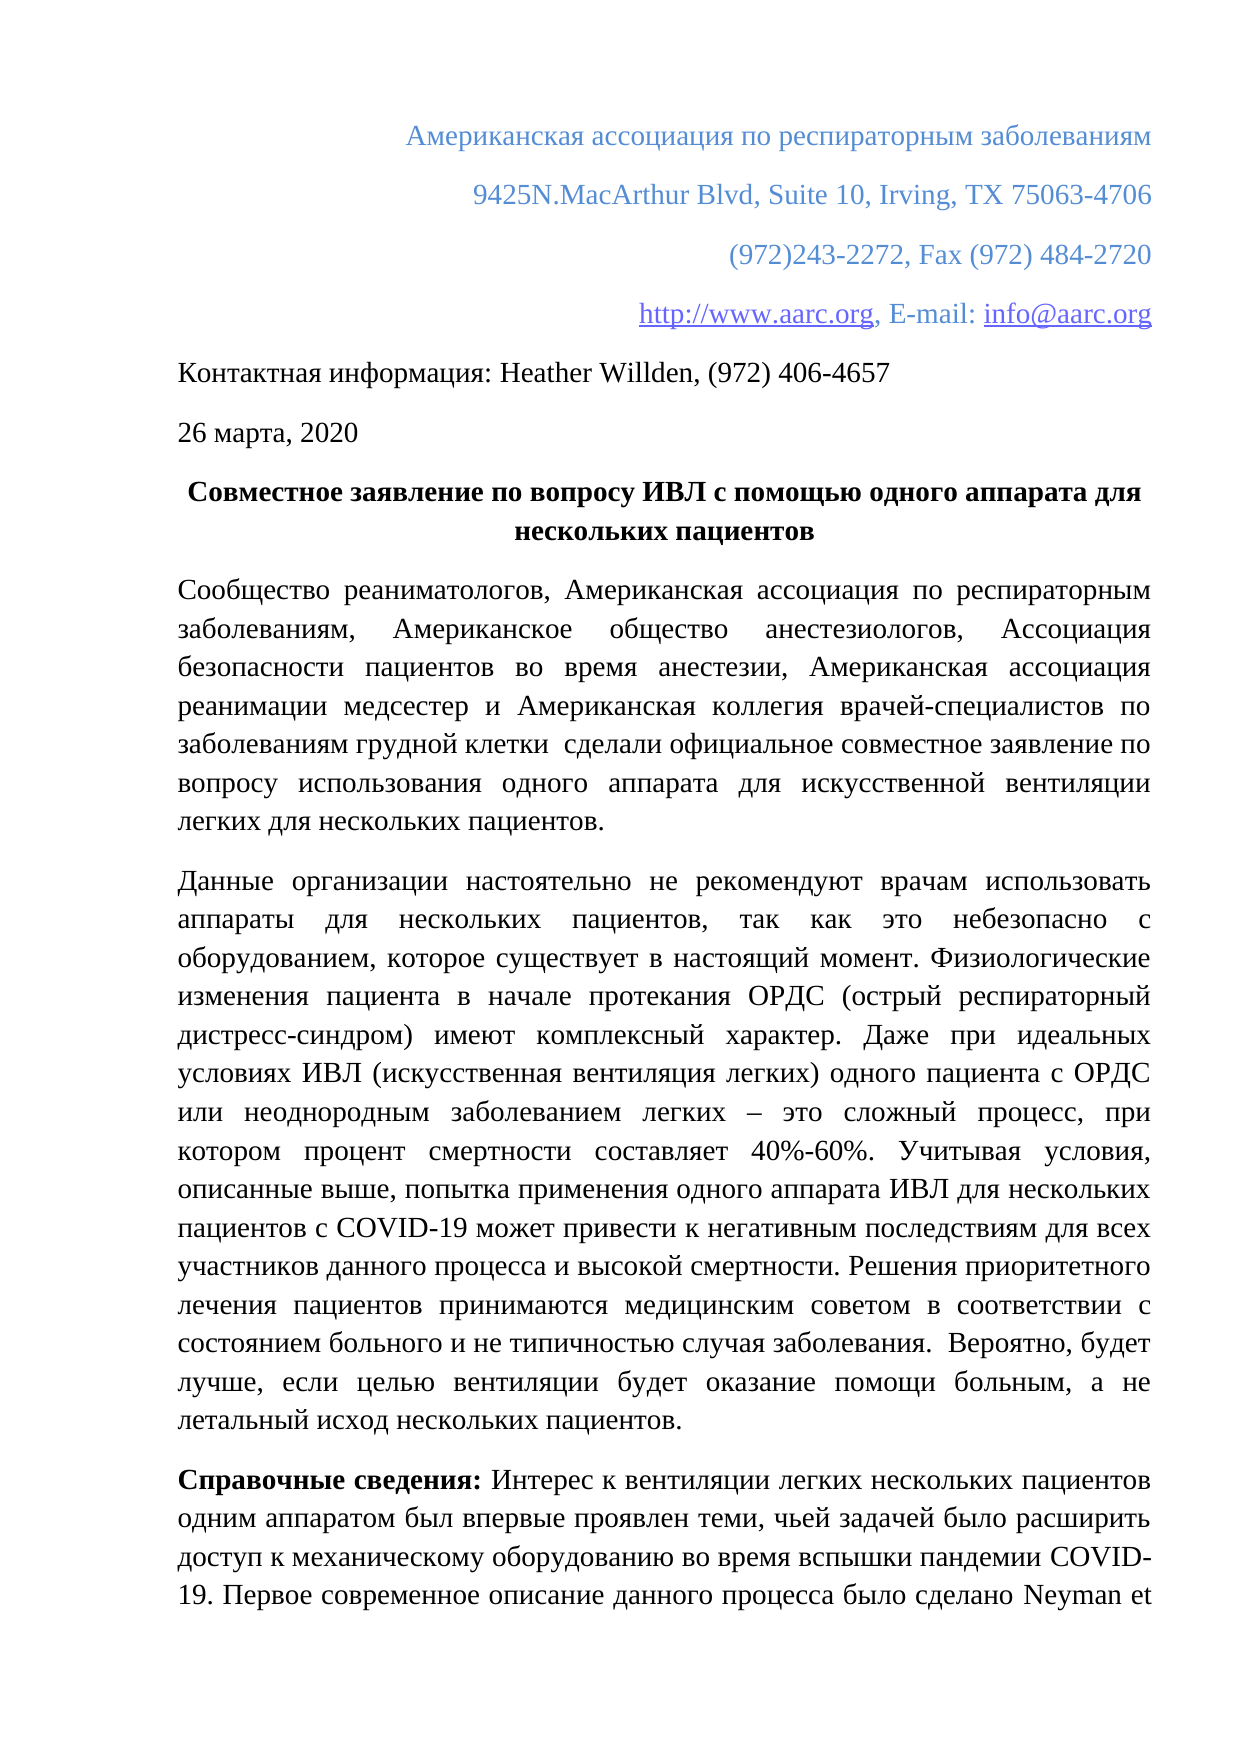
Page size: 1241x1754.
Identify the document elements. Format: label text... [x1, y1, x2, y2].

text Американская ассоциация по респираторным заболеваниям [177, 118, 1152, 152]
text Контактная информация: Heather Willden, (972) 406-4657 [177, 356, 1152, 389]
text (972)243-2272, Fax (972) 484-2720 [177, 237, 1152, 270]
text 9425N.MacArthur Blvd, Suite 10, Irving, TX 75063-4706 [177, 177, 1152, 211]
text http://www.aarc.org, E-mail: info@aarc.org [177, 296, 1152, 330]
text Совместное заявление по вопросу ИВЛ с помощью одного аппарата для нескольких пациентов [177, 474, 1152, 546]
text Данные организации настоятельно не рекомендуют врачам использовать аппараты для нескольких пациентов, так как это небезопасно с оборудованием, которое существует в настоящий момент. Физиологические изменения пациента в начале протекания ОРДС (острый респираторный дистресс-синдром) имеют комплексный характер. Даже при идеальных условиях ИВЛ (искусственная вентиляция легких) одного пациента с ОРДС или неоднородным заболеванием легких – это сложный процесс, при котором процент смертности составляет 40%-60%. Учитывая условия, описанные выше, попытка применения одного аппарата ИВЛ для нескольких пациентов с COVID-19 может привести к негативным последствиям для всех участников данного процесса и высокой смертности. Решения приоритетного лечения пациентов принимаются медицинским советом в соответствии с состоянием больного и не типичностью случая заболевания. Вероятно, будет лучше, если целью вентиляции будет оказание помощи больным, а не летальный исход нескольких пациентов. [177, 863, 1152, 1436]
text Сообщество реаниматологов, Американская ассоциация по респираторным заболеваниям, Американское общество анестезиологов, Ассоциация безопасности пациентов во время анестезии, Американская ассоциация реанимации медсестер и Американская коллегия врачей-специалистов по заболеваниям грудной клетки сделали официальное совместное заявление по вопросу использования одного аппарата для искусственной вентиляции легких для нескольких пациентов. [177, 572, 1152, 837]
text 26 марта, 2020 [177, 415, 1152, 448]
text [177, 1462, 1152, 1611]
